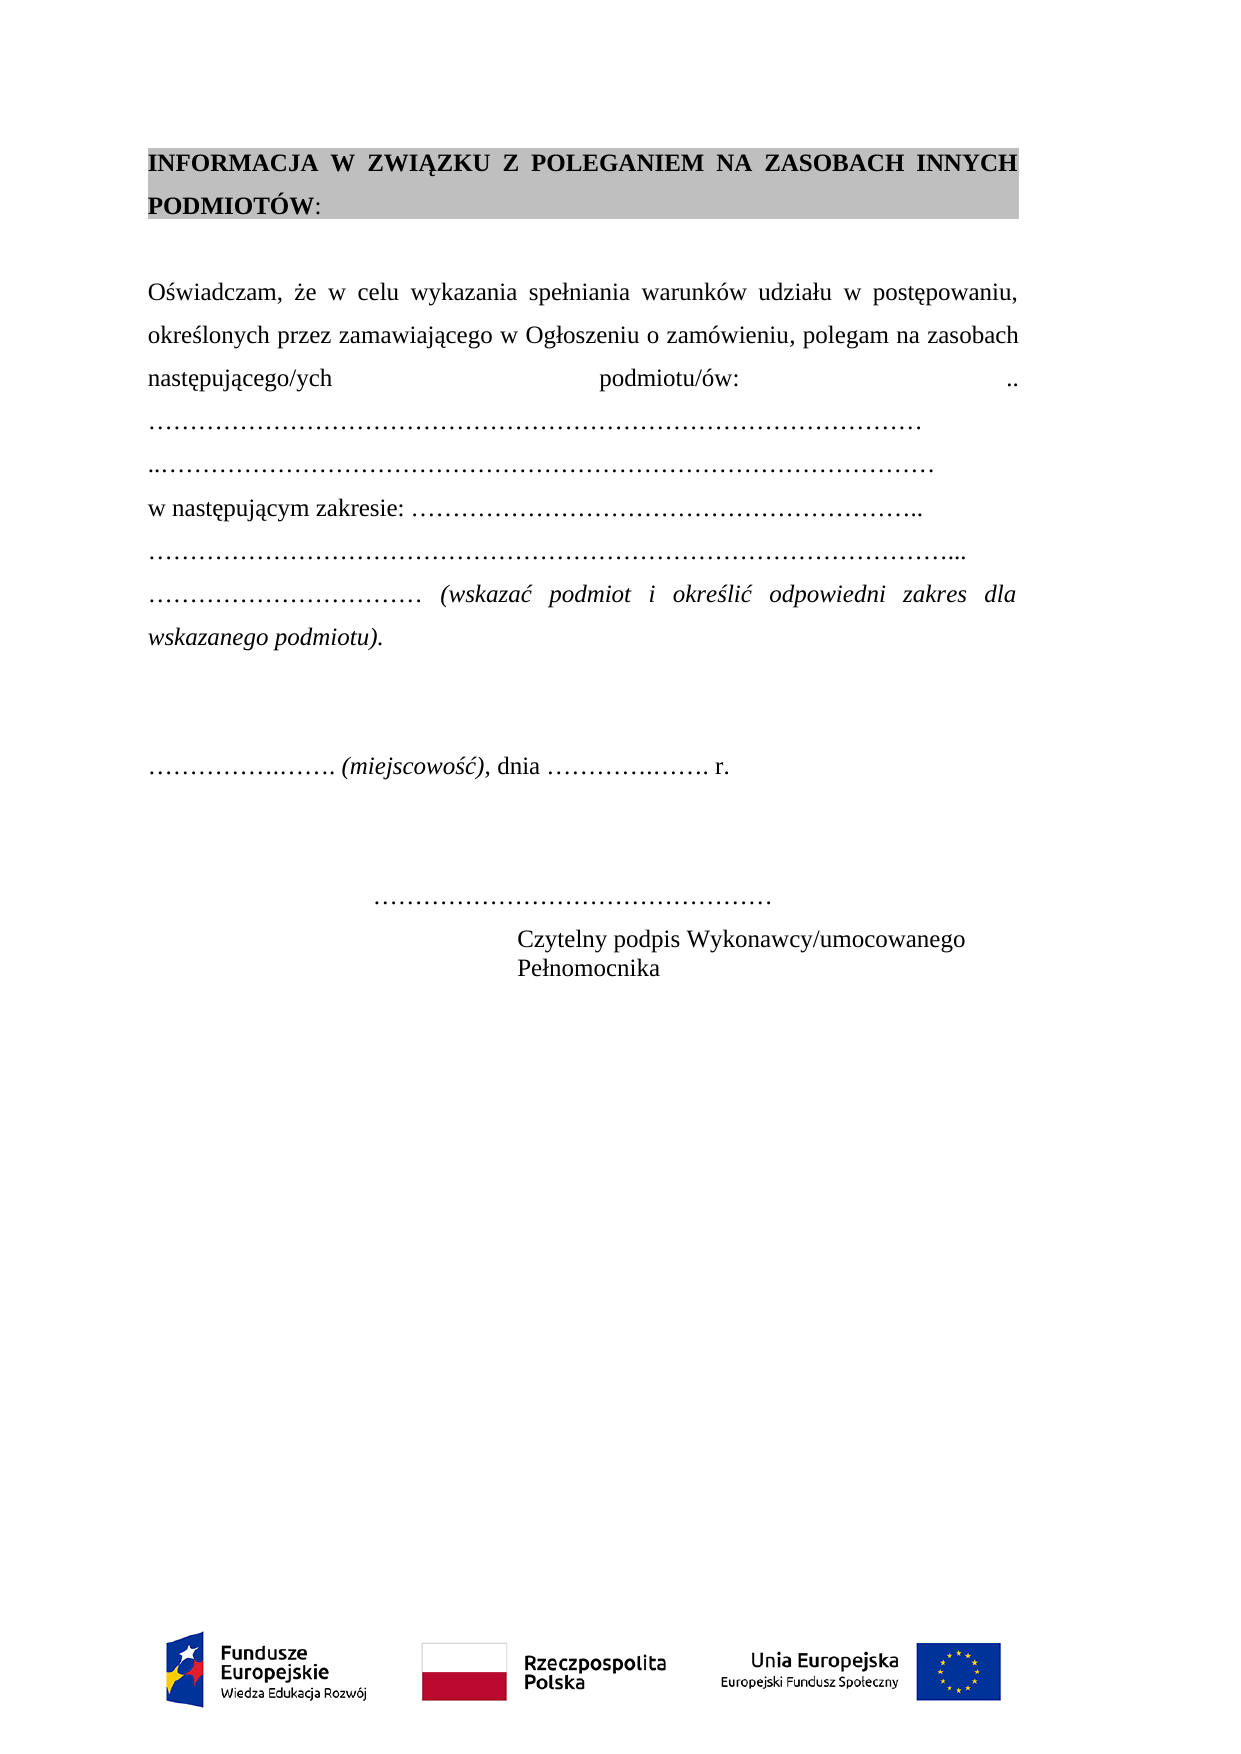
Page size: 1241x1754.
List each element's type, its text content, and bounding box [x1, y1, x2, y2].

text Czytelny podpis Wykonawcy/umocowanego Pełnomocnika [517, 924, 1019, 981]
picture [147, 1612, 1019, 1726]
text …………….……. (miejscowość), dnia ………….……. r. [148, 751, 1019, 780]
text ..………………………………………………………………………………… [148, 449, 1019, 478]
text INFORMACJA W ZWIĄZKU Z POLEGANIEM NA ZASOBACH INNYCH PODMIOTÓW: [148, 148, 1019, 219]
text Oświadczam, że w celu wykazania spełniania warunków udziału w postępowaniu, określonych przez zamawiającego w Ogłoszeniu o zamówieniu, polegam na zasobach następującego/ych podmiotu/ów: ..………………………………………………………………………………… [148, 277, 1019, 435]
text w następującym zakresie: …………………………………………………….. [148, 493, 1019, 521]
text ……………………………………………………………………………………...…………………………… (wskazać podmiot i określić odpowiedni zakres dla wskazanego podmiotu). [148, 536, 1019, 651]
text ………………………………………… [148, 794, 1019, 909]
